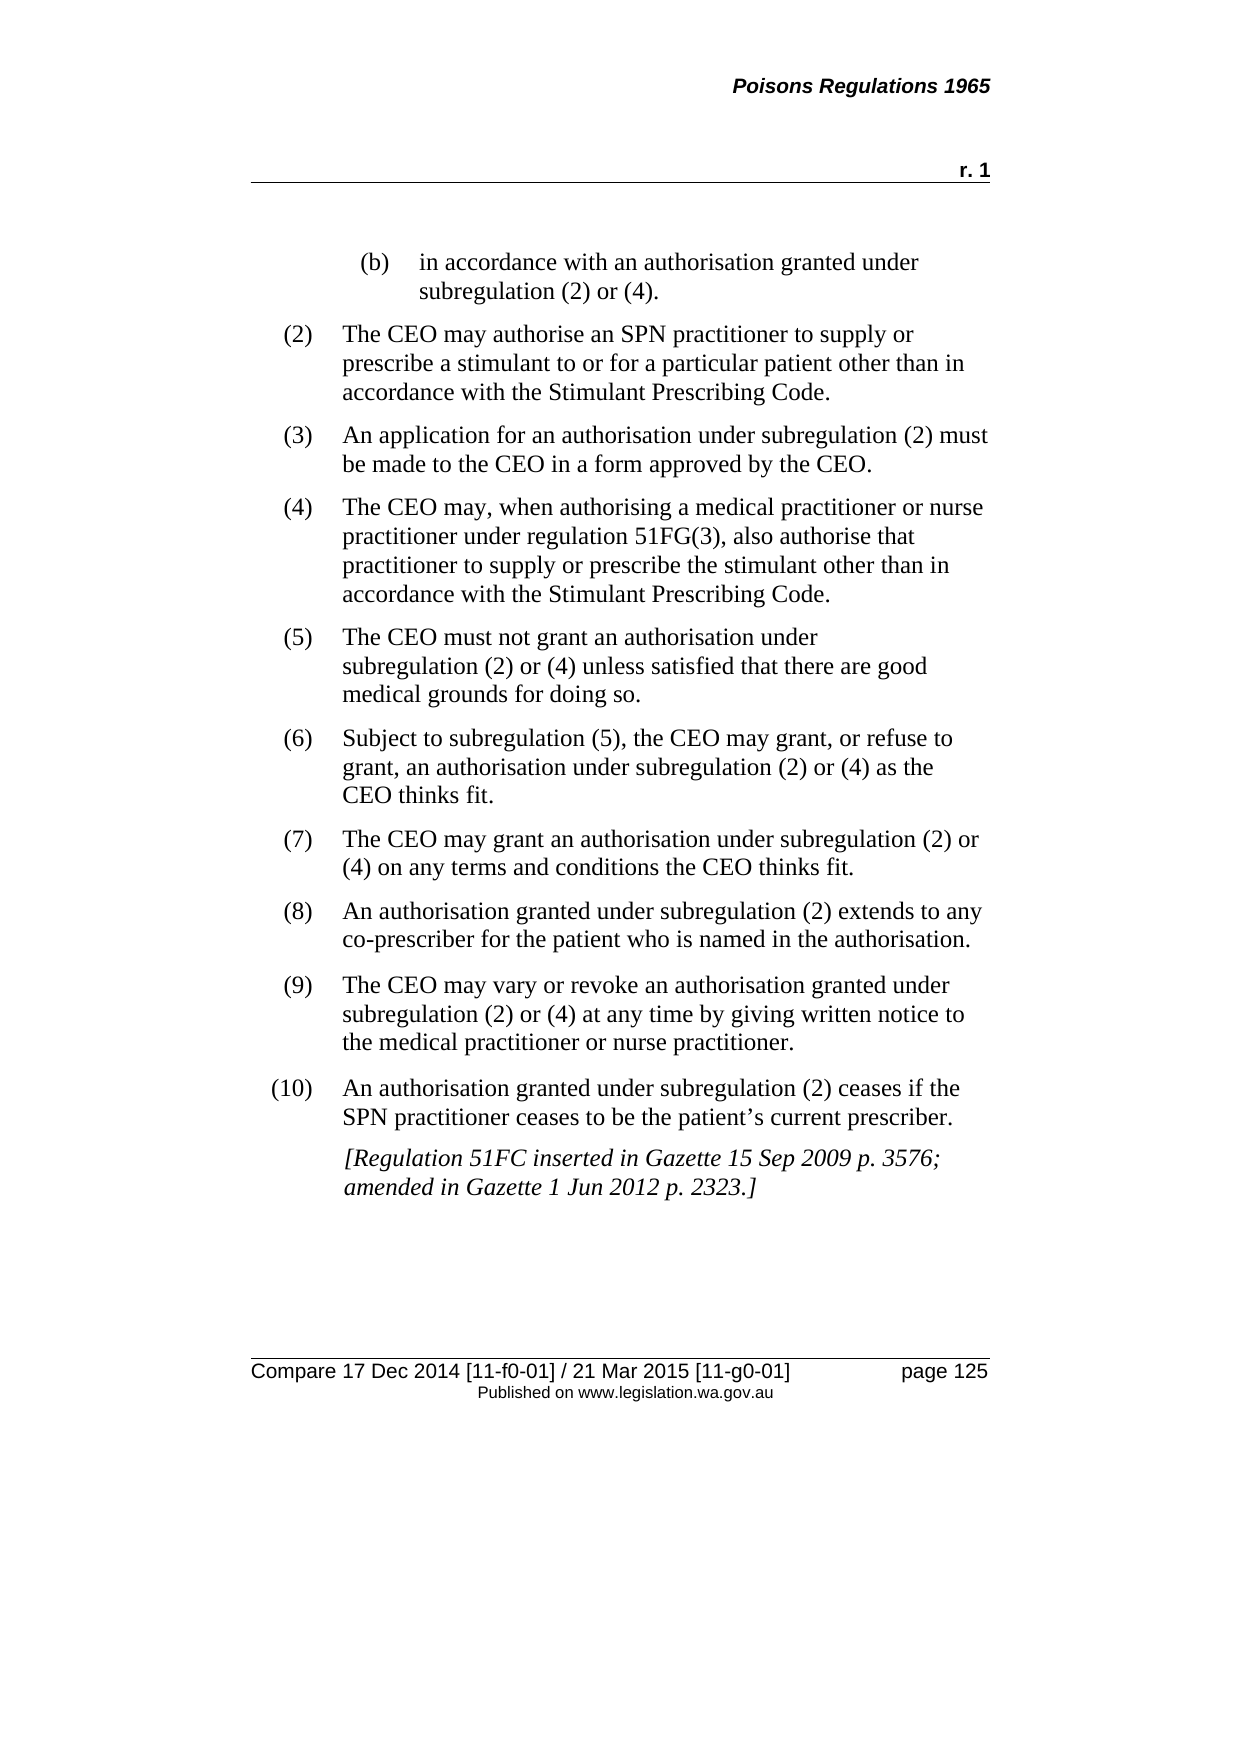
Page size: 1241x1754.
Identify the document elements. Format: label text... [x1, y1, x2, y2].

text (2) The CEO may authorise an SPN practitioner to supply or prescribe a stimulant to or for a particular patient other than in accordance with the Stimulant Prescribing Code. [251, 319, 990, 406]
text (10) An authorisation granted under subregulation (2) ceases if the SPN practitioner ceases to be the patient’s current prescriber. [251, 1073, 990, 1130]
text (b) in accordance with an authorisation granted under subregulation (2) or (4). [251, 247, 990, 305]
text (6) Subject to subregulation (5), the CEO may grant, or refuse to grant, an authorisation under subregulation (2) or (4) as the CEO thinks fit. [251, 723, 990, 809]
text (5) The CEO must not grant an authorisation under subregulation (2) or (4) unless satisfied that there are good medical grounds for doing so. [251, 622, 990, 708]
text (9) The CEO may vary or revoke an authorisation granted under subregulation (2) or (4) at any time by giving written notice to the medical practitioner or nurse practitioner. [251, 970, 990, 1056]
text [Regulation 51FC inserted in Gazette 15 Sep 2009 p. 3576; amended in Gazette 1 Jun 2012 p. 2323.] [251, 1143, 990, 1200]
text (3) An application for an authorisation under subregulation (2) must be made to the CEO in a form approved by the CEO. [251, 420, 990, 478]
text (4) The CEO may, when authorising a medical practitioner or nurse practitioner under regulation 51FG(3), also authorise that practitioner to supply or prescribe the stimulant other than in accordance with the Stimulant Prescribing Code. [251, 492, 990, 607]
text (8) An authorisation granted under subregulation (2) extends to any co-prescriber for the patient who is named in the authorisation. [251, 896, 990, 953]
text (7) The CEO may grant an authorisation under subregulation (2) or (4) on any terms and conditions the CEO thinks fit. [251, 824, 990, 881]
